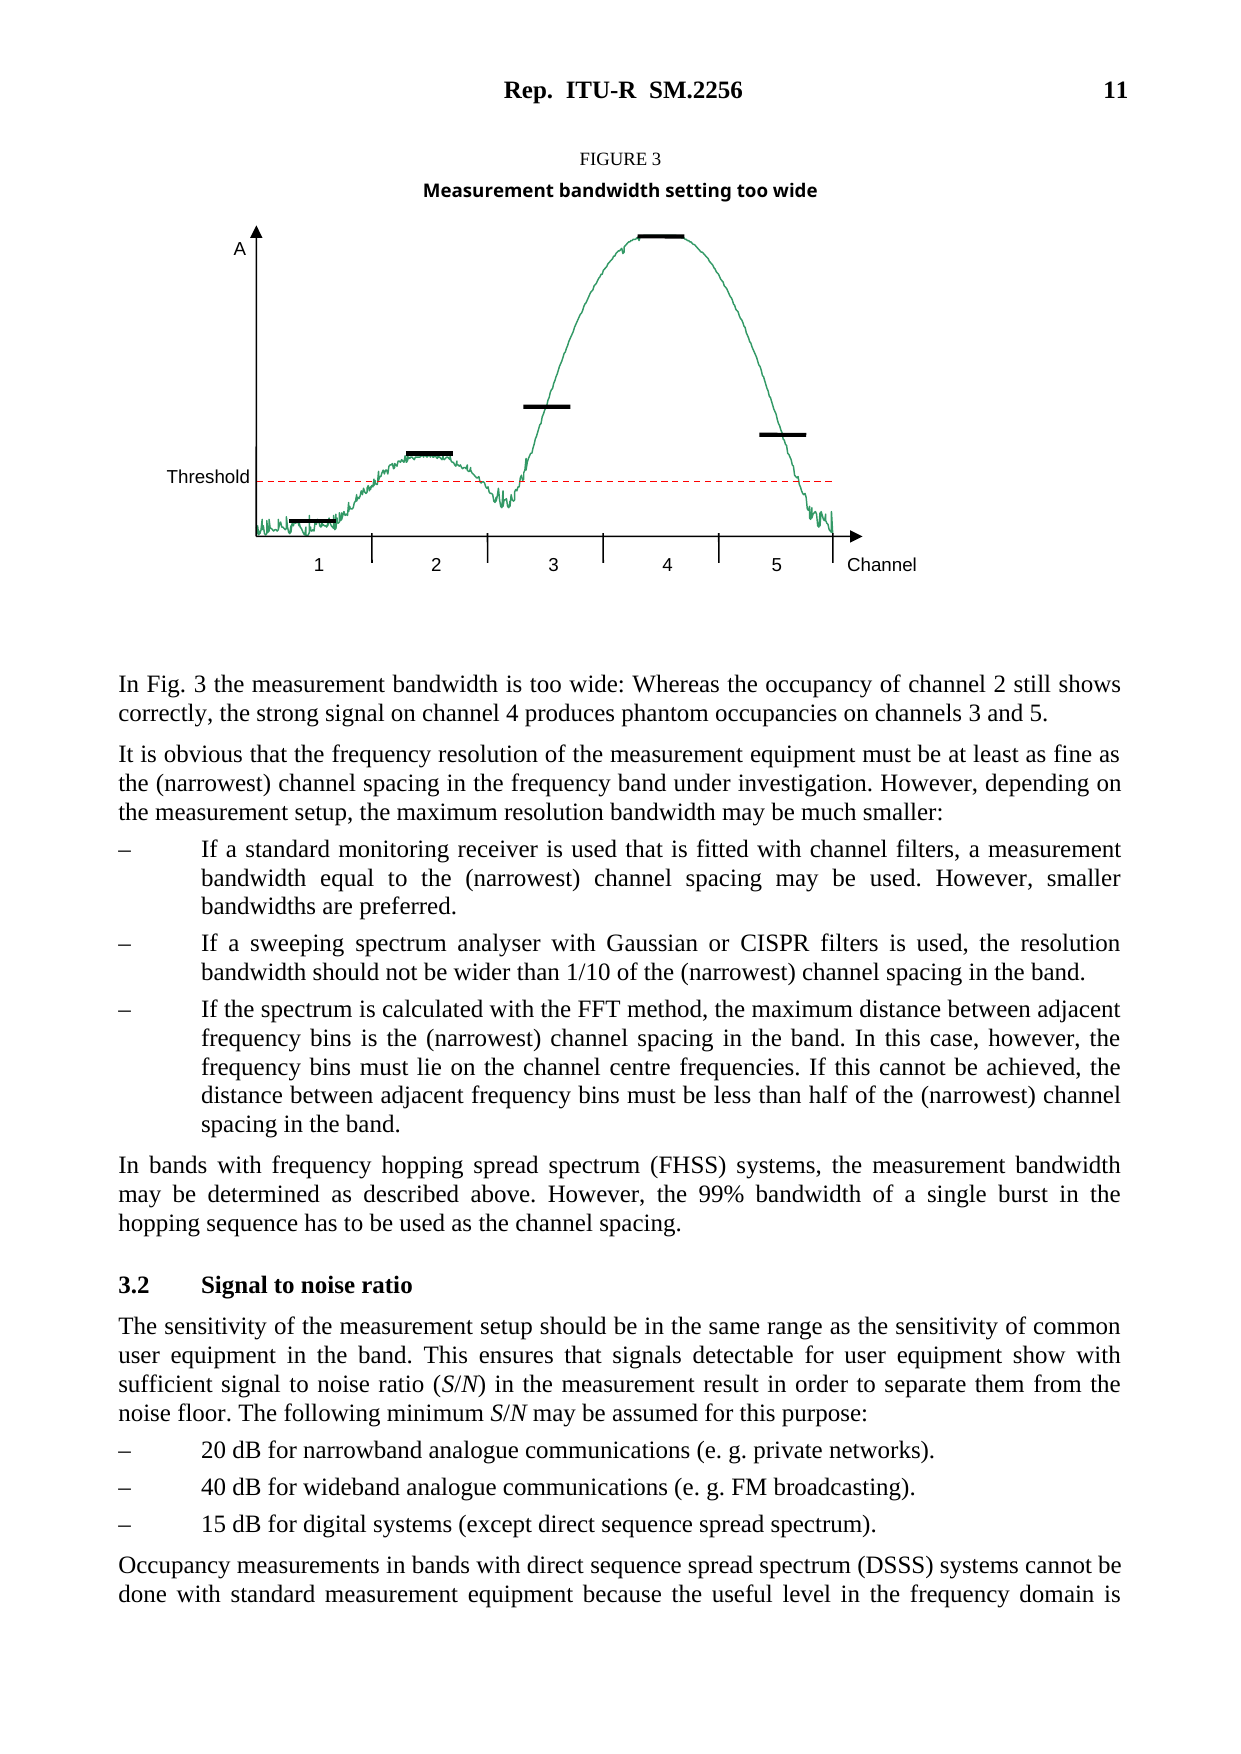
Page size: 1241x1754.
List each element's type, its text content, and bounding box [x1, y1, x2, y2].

text In Fig. 3 the measurement bandwidth is too wide: Whereas the occupancy of channel 2 still shows correctly, the strong signal on channel 4 produces phantom occupancies on channels 3 and 5. [118, 669, 1122, 727]
text The sensitivity of the measurement setup should be in the same range as the sensitivity of common user equipment in the band. This ensures that signals detectable for user equipment show with sufficient signal to noise ratio (S/N) in the measurement result in order to separate them from the noise floor. The following minimum S/N may be assumed for this purpose: [118, 1311, 1122, 1426]
text Figure 3 [118, 148, 1122, 169]
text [118, 1550, 1122, 1608]
text – 40 dB for wideband analogue communications (e. g. FM broadcasting). [118, 1472, 1122, 1501]
text In bands with frequency hopping spread spectrum (FHSS) systems, the measurement bandwidth may be determined as described above. However, the 99% bandwidth of a single burst in the hopping sequence has to be used as the channel spacing. [118, 1151, 1122, 1237]
title Measurement bandwidth setting too wide [118, 178, 1122, 203]
subtitle 3.2 Signal to noise ratio [118, 1270, 1122, 1299]
text – If the spectrum is calculated with the FFT method, the maximum distance between adjacent frequency bins is the (narrowest) channel spacing in the band. In this case, however, the frequency bins must lie on the channel centre frequencies. If this cannot be achieved, the distance between adjacent frequency bins must be less than half of the (narrowest) channel spacing in the band. [118, 994, 1122, 1138]
text – If a standard monitoring receiver is used that is fitted with channel filters, a measurement bandwidth equal to the (narrowest) channel spacing may be used. However, smaller bandwidths are preferred. [118, 834, 1122, 920]
text It is obvious that the frequency resolution of the measurement equipment must be at least as fine as the (narrowest) channel spacing in the frequency band under investigation. However, depending on the measurement setup, the maximum resolution bandwidth may be much smaller: [118, 739, 1122, 826]
text – 20 dB for narrowband analogue communications (e. g. private networks). [118, 1435, 1122, 1463]
text – If a sweeping spectrum analyser with Gaussian or CISPR filters is used, the resolution bandwidth should not be wider than 1/10 of the (narrowest) channel spacing in the band. [118, 928, 1122, 986]
text – 15 dB for digital systems (except direct sequence spread spectrum). [118, 1509, 1122, 1538]
